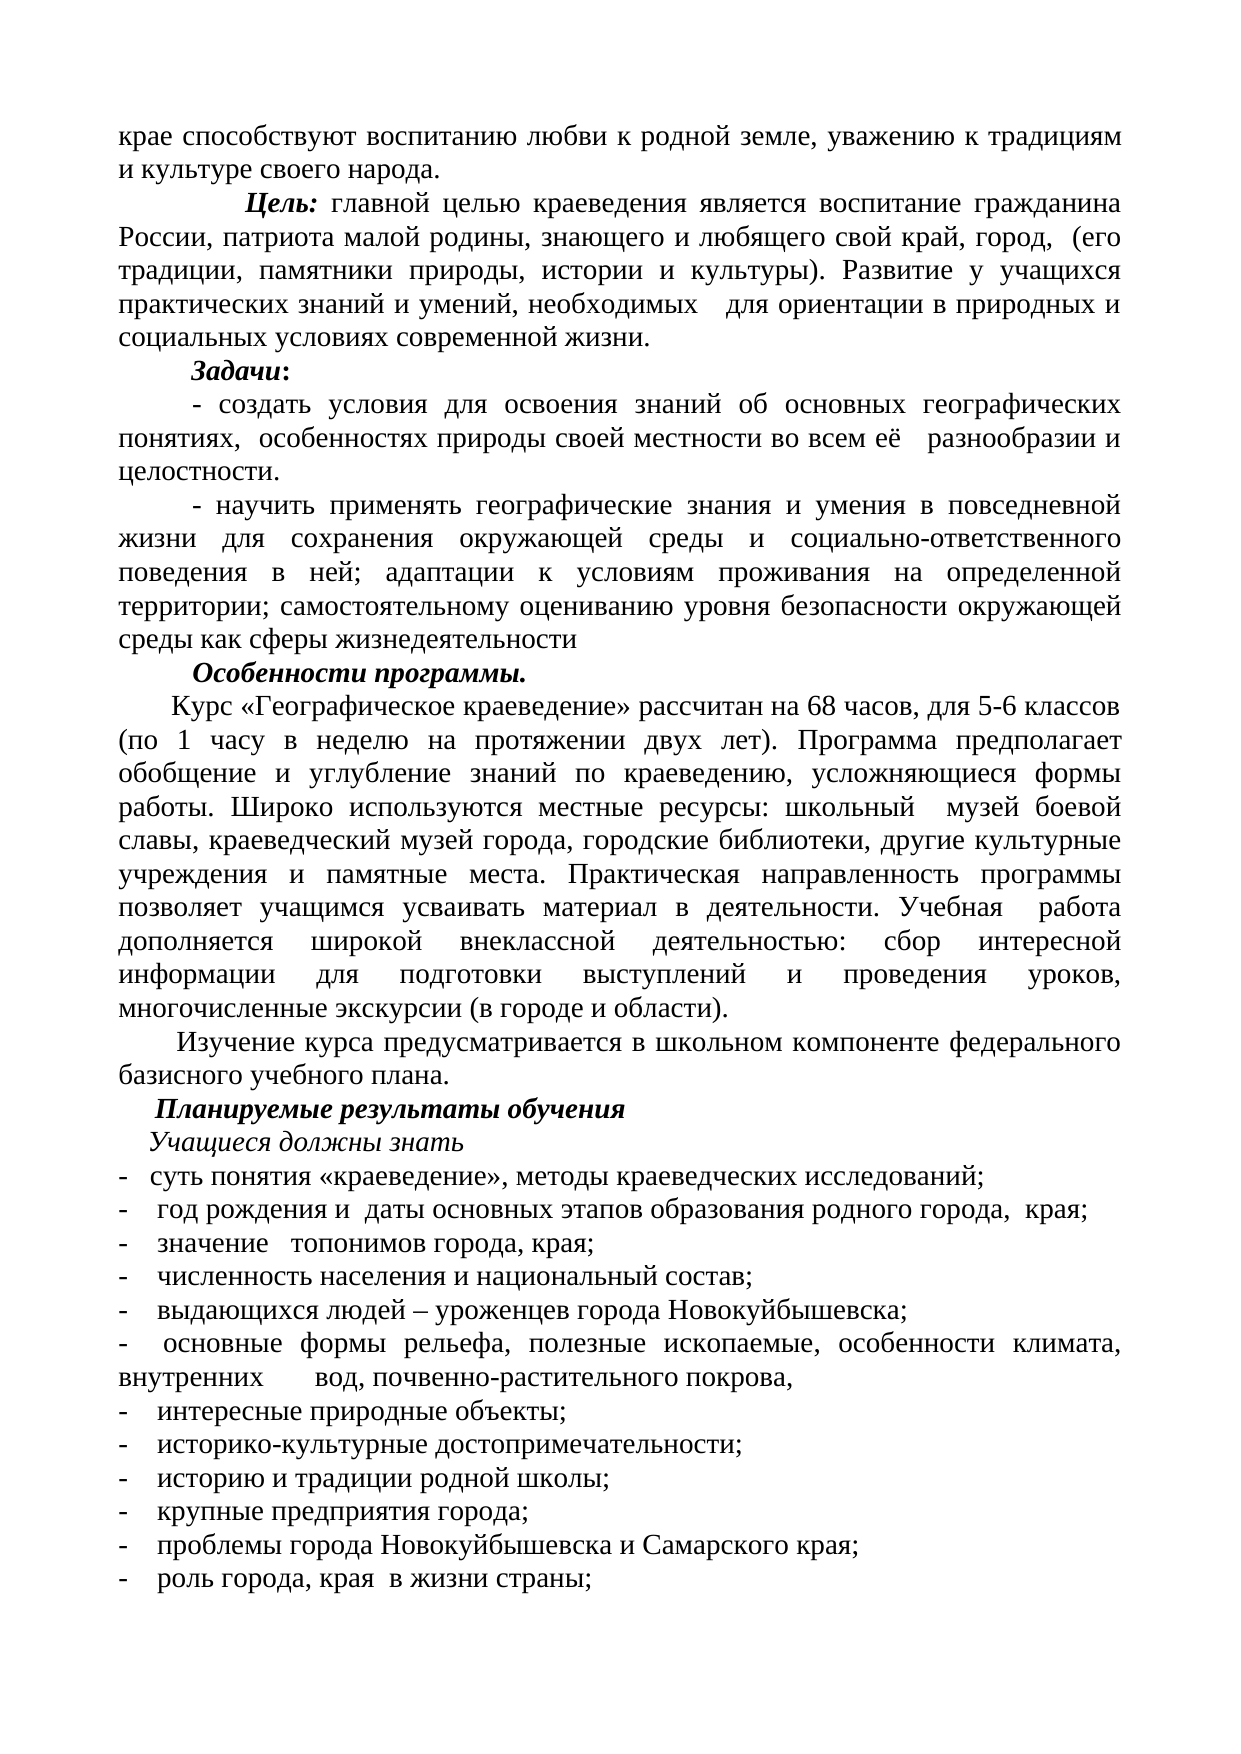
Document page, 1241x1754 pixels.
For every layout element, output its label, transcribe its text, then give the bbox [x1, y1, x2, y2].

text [118, 118, 1122, 185]
text - выдающихся людей – уроженцев города Новокуйбышевска; [118, 1292, 1122, 1326]
text - научить применять географические знания и умения в повседневной жизни для сохранения окружающей среды и социально-ответственного поведения в ней; адаптации к условиям проживания на определенной территории; самостоятельному оцениванию уровня безопасности окружающей среды как сферы жизнедеятельности [118, 487, 1122, 655]
text - создать условия для освоения знаний об основных географических понятиях, особенностях природы своей местности во всем её разнообразии и целостности. [118, 386, 1122, 487]
text - численность населения и национальный состав; [118, 1258, 1122, 1292]
text - основные формы рельефа, полезные ископаемые, особенности климата, внутренних вод, почвенно-растительного покрова, [118, 1326, 1122, 1393]
text Курс «Географическое краеведение» рассчитан на 68 часов, для 5-6 классов (по 1 часу в неделю на протяжении двух лет). Программа предполагает обобщение и углубление знаний по краеведению, усложняющиеся формы работы. Широко используются местные ресурсы: школьный музей боевой славы, краеведческий музей города, городские библиотеки, другие культурные учреждения и памятные места. Практическая направленность программы позволяет учащимся усваивать материал в деятельности. Учебная работа дополняется широкой внеклассной деятельностью: сбор интересной информации для подготовки выступлений и проведения уроков, многочисленные экскурсии (в городе и области). [118, 688, 1122, 1024]
text - интересные природные объекты; [118, 1393, 1122, 1426]
list Учащиеся должны знать [118, 1124, 1122, 1158]
text - роль города, края в жизни страны; [118, 1560, 1122, 1594]
text - проблемы города Новокуйбышевска и Самарского края; [118, 1527, 1122, 1560]
text - значение топонимов города, края; [118, 1225, 1122, 1258]
text Цель: главной целью краеведения является воспитание гражданина России, патриота малой родины, знающего и любящего свой край, город, (его традиции, памятники природы, истории и культуры). Развитие у учащихся практических знаний и умений, необходимых для ориентации в природных и социальных условиях современной жизни. [118, 185, 1122, 353]
text - год рождения и даты основных этапов образования родного города, края; [118, 1191, 1122, 1225]
text Задачи: [118, 353, 1122, 386]
text - историю и традиции родной школы; [118, 1460, 1122, 1493]
text - крупные предприятия города; [118, 1493, 1122, 1527]
text Изучение курса предусматривается в школьном компоненте федерального базисного учебного плана. [118, 1024, 1122, 1091]
list Планируемые результаты обучения [118, 1091, 1122, 1124]
text - суть понятия «краеведение», методы краеведческих исследований; [118, 1158, 1122, 1191]
text Особенности программы. [192, 655, 1122, 688]
text - историко-культурные достопримечательности; [118, 1426, 1122, 1460]
